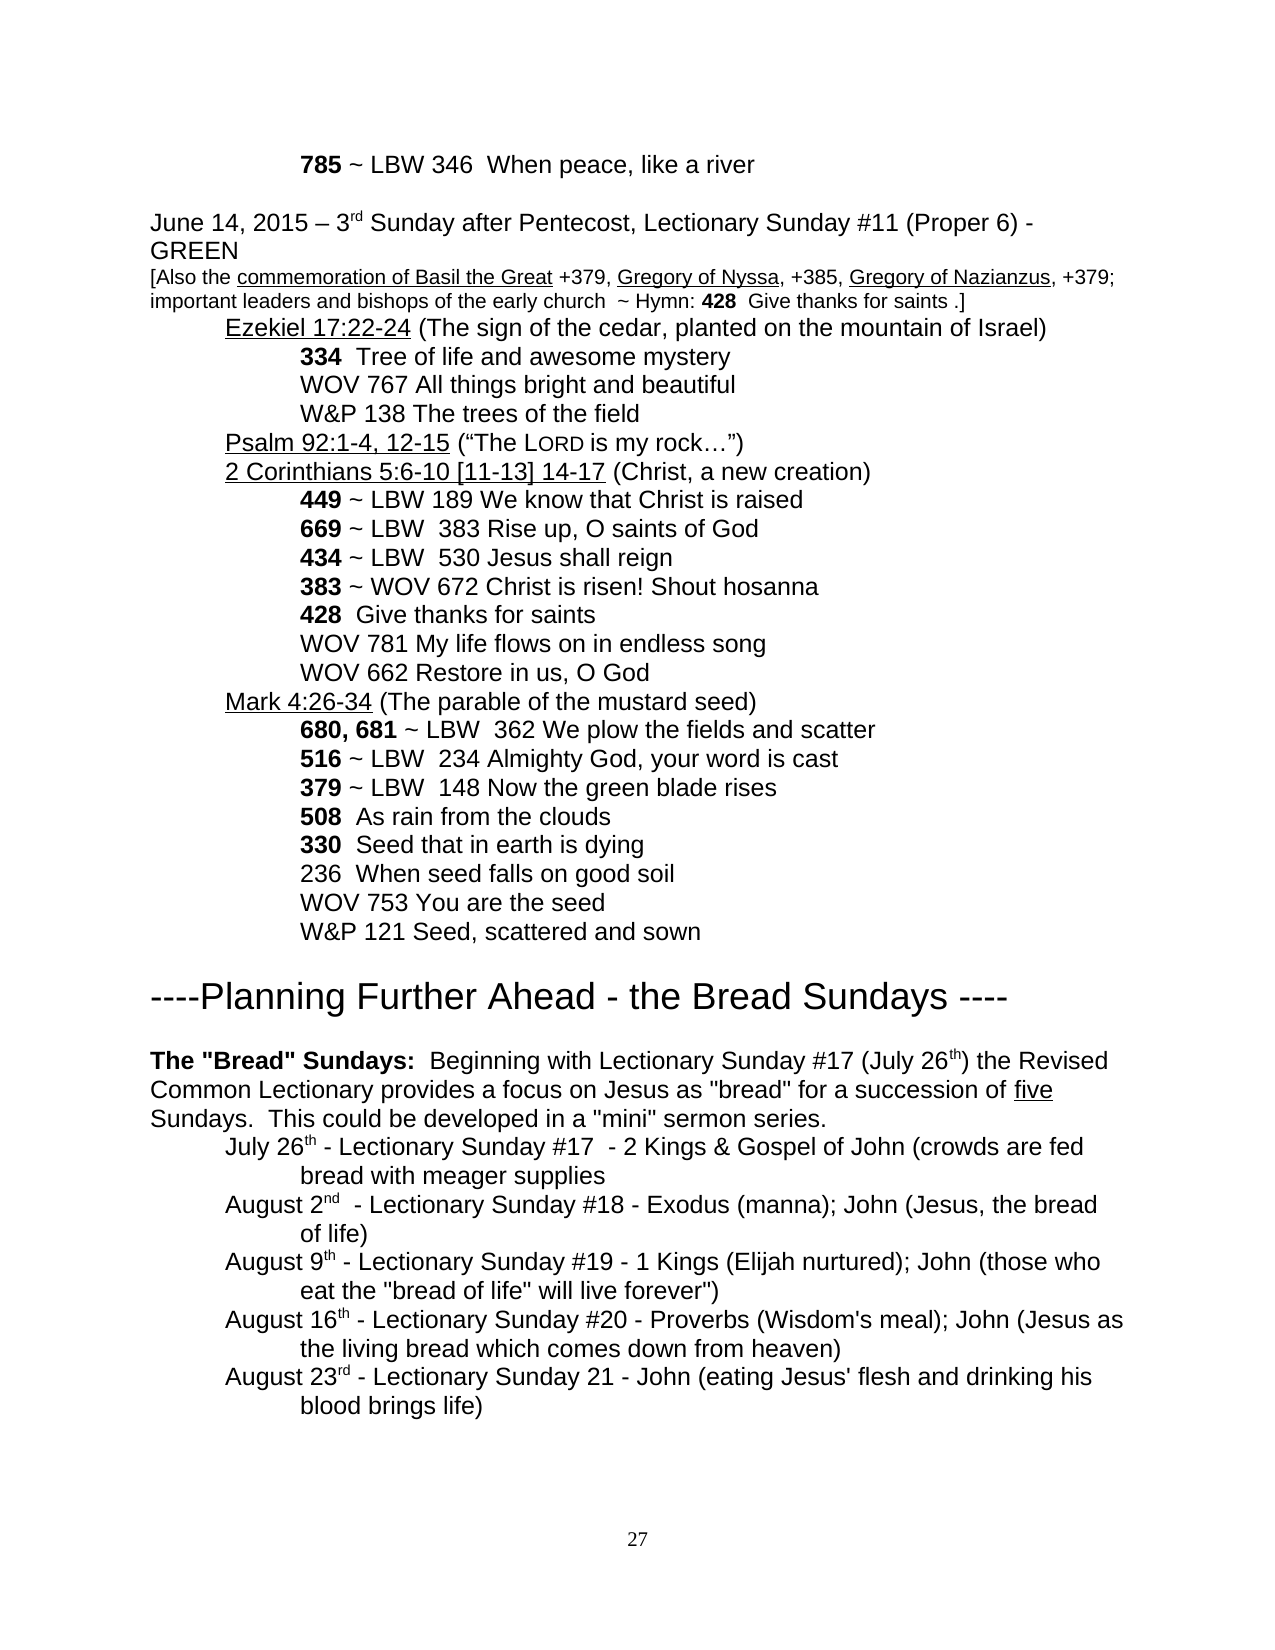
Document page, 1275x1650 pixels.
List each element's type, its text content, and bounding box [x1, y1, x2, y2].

list July 26th - Lectionary Sunday #17 - 2 Kings & Gospel of John (crowds are fed bread with meager supplies [225, 1132, 1125, 1190]
list 785 ~ LBW 346 When peace, like a river [150, 150, 1125, 179]
list Ezekiel 17:22-24 (The sign of the cedar, planted on the mountain of Israel) [150, 313, 1125, 342]
list Psalm 92:1-4, 12-15 (“The LORD is my rock…”) [150, 428, 1125, 457]
list WOV 662 Restore in us, O God [150, 658, 1125, 687]
list WOV 781 My life flows on in endless song [150, 629, 1125, 658]
list 669 ~ LBW 383 Rise up, O saints of God [150, 514, 1125, 543]
list August 16th - Lectionary Sunday #20 - Proverbs (Wisdom's meal); John (Jesus as the living bread which comes down from heaven) [225, 1305, 1125, 1362]
list 516 ~ LBW 234 Almighty God, your word is cast [150, 744, 1125, 773]
list August 2nd - Lectionary Sunday #18 - Exodus (manna); John (Jesus, the bread [150, 1190, 1125, 1218]
list 236 When seed falls on good soil [150, 859, 1125, 888]
list August 9th - Lectionary Sunday #19 - 1 Kings (Elijah nurtured); John (those who eat the "bread of life" will live forever") [225, 1247, 1125, 1305]
list The "Bread" Sundays: Beginning with Lectionary Sunday #17 (July 26th) the Revised Common Lectionary provides a focus on Jesus as "bread" for a succession of five Sundays. This could be developed in a "mini" sermon series. [150, 1046, 1125, 1132]
list of life) [225, 1218, 1125, 1247]
list 383 ~ WOV 672 Christ is risen! Shout hosanna [150, 572, 1125, 600]
list 434 ~ LBW 530 Jesus shall reign [150, 543, 1125, 572]
list 2 Corinthians 5:6-10 [11-13] 14-17 (Christ, a new creation) [150, 457, 1125, 485]
list August 23rd - Lectionary Sunday 21 - John (eating Jesus' flesh and drinking his blood brings life) [225, 1362, 1125, 1420]
list WOV 753 You are the seed [150, 888, 1125, 917]
list 680, 681 ~ LBW 362 We plow the fields and scatter [150, 715, 1125, 744]
list 428 Give thanks for saints [150, 600, 1125, 629]
list 379 ~ LBW 148 Now the green blade rises [150, 773, 1125, 802]
list W&P 121 Seed, scattered and sown [150, 917, 1125, 945]
list WOV 767 All things bright and beautiful [150, 370, 1125, 399]
list 334 Tree of life and awesome mystery [150, 342, 1125, 370]
list Mark 4:26-34 (The parable of the mustard seed) [150, 687, 1125, 715]
list W&P 138 The trees of the field [150, 399, 1125, 428]
list 449 ~ LBW 189 We know that Christ is raised [150, 485, 1125, 514]
list ----Planning Further Ahead - the Bread Sundays ---- [150, 974, 1125, 1017]
list June 14, 2015 – 3rd Sunday after Pentecost, Lectionary Sunday #11 (Proper 6) - GREEN [150, 207, 1125, 265]
list [Also the commemoration of Basil the Great +379, Gregory of Nyssa, +385, Gregory of Nazianzus, +379; important leaders and bishops of the early church ~ Hymn: 428 Give thanks for saints .] [150, 265, 1125, 313]
list 330 Seed that in earth is dying [150, 830, 1125, 859]
list 508 As rain from the clouds [150, 802, 1125, 830]
